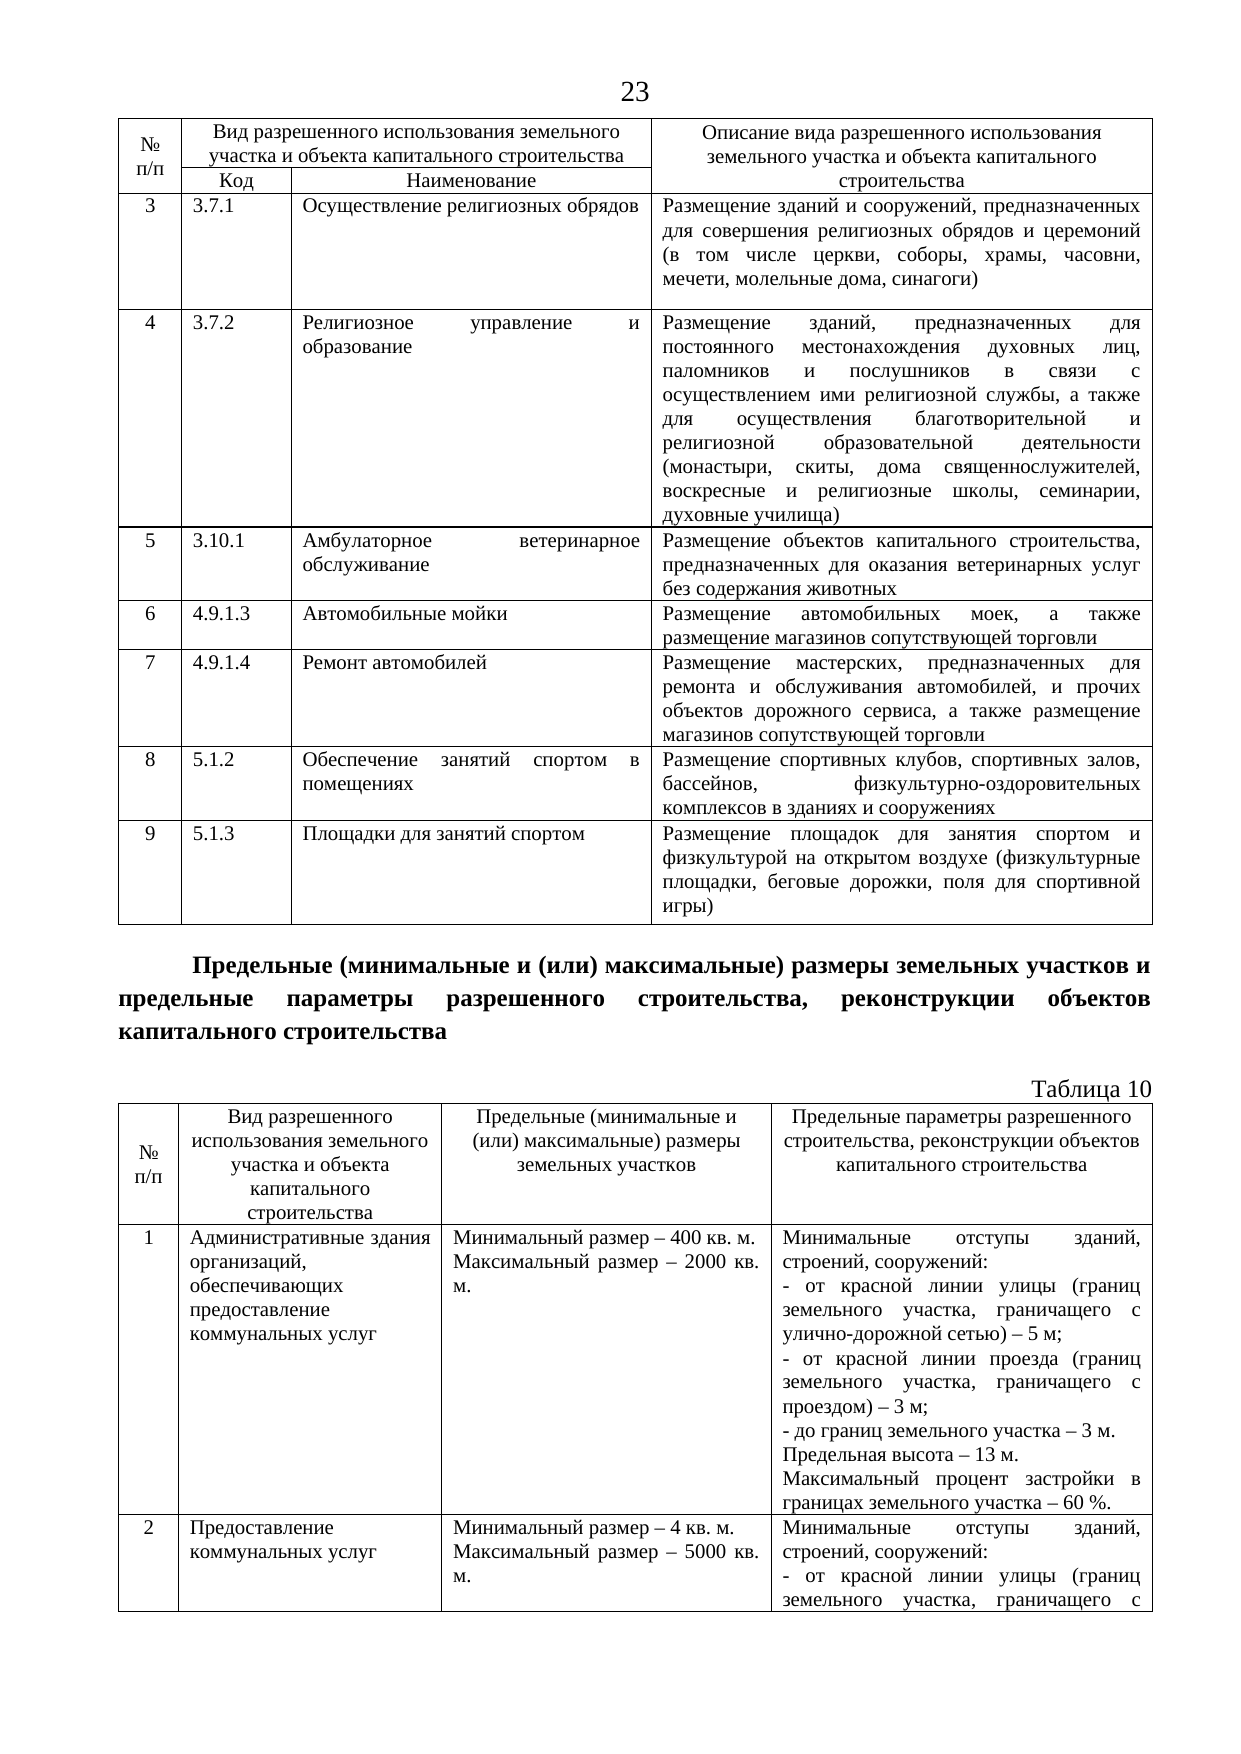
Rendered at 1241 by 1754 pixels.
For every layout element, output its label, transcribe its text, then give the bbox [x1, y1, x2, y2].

table_header Вид разрешенного использования земельного участка и объекта капитального строительства [182, 119, 651, 167]
table_cell 9 [119, 821, 181, 924]
table_cell Предоставление коммунальных услуг [179, 1515, 441, 1611]
table_cell Осуществление религиозных обрядов [292, 194, 651, 309]
table_cell Религиозное управление и образование [292, 310, 651, 526]
text Предельные (минимальные и (или) максимальные) размеры земельных участков и предельные параметры разрешенного строительства, реконструкции объектов капитального строительства [118, 950, 1152, 1045]
table_header Предельные (минимальные и (или) максимальные) размеры земельных участков [442, 1104, 771, 1224]
table_cell 3 [119, 194, 181, 309]
table_cell 4.9.1.3 [182, 601, 291, 649]
table_cell Минимальный размер – 4 кв. м. Максимальный размер – 5000 кв. м. [442, 1515, 771, 1611]
table_cell Код [182, 168, 291, 192]
table_cell 7 [119, 650, 181, 746]
table_cell 5.1.2 [182, 747, 291, 820]
table_cell Минимальный размер – 400 кв. м. Максимальный размер – 2000 кв. м. [442, 1225, 771, 1514]
table_cell Размещение автомобильных моек, а также размещение магазинов сопутствующей торговли [652, 601, 1152, 649]
table_header № п/п [119, 119, 181, 192]
table_header Вид разрешенного использования земельного участка и объекта капитального строительства [179, 1104, 441, 1224]
table_cell 5 [119, 528, 181, 600]
text Таблица 10 [192, 1074, 1152, 1103]
table_cell 3.10.1 [182, 528, 291, 600]
table_cell Размещение зданий и сооружений, предназначенных для совершения религиозных обрядов и церемоний (в том числе церкви, соборы, храмы, часовни, мечети, молельные дома, синагоги) [652, 194, 1152, 309]
table_header Предельные параметры разрешенного строительства, реконструкции объектов капитального строительства [772, 1104, 1152, 1224]
table_cell 5.1.3 [182, 821, 291, 924]
table_cell Площадки для занятий спортом [292, 821, 651, 924]
table_cell Автомобильные мойки [292, 601, 651, 649]
table_cell Ремонт автомобилей [292, 650, 651, 746]
table_cell 6 [119, 601, 181, 649]
table_header Описание вида разрешенного использования земельного участка и объекта капитального строительства [652, 119, 1152, 192]
table_cell Размещение объектов капитального строительства, предназначенных для оказания ветеринарных услуг без содержания животных [652, 528, 1152, 600]
table_cell Амбулаторное ветеринарное обслуживание [292, 528, 651, 600]
table_cell Размещение спортивных клубов, спортивных залов, бассейнов, физкультурно-оздоровительных комплексов в зданиях и сооружениях [652, 747, 1152, 820]
table_cell Наименование [292, 168, 651, 192]
table_cell 8 [119, 747, 181, 820]
table_cell 4 [119, 310, 181, 526]
table_cell Административные здания организаций, обеспечивающих предоставление коммунальных услуг [179, 1225, 441, 1514]
table_cell Размещение площадок для занятия спортом и физкультурой на открытом воздухе (физкультурные площадки, беговые дорожки, поля для спортивной игры) [652, 821, 1152, 924]
table_cell Минимальные отступы зданий, строений, сооружений: - от красной линии улицы (границ земельного участка, граничащего с улично-дорожной сетью) – 5 м; - от красной линии проезда (границ земельного участка, граничащего с проездом) – ; - до границ земельного участка – 3 м. Предельная высота – 13 м. Максимальный процент застройки в границах земельного участка – 60 %. [772, 1225, 1152, 1514]
table_cell 3.7.2 [182, 310, 291, 526]
table_cell Размещение мастерских, предназначенных для ремонта и обслуживания автомобилей, и прочих объектов дорожного сервиса, а также размещение магазинов сопутствующей торговли [652, 650, 1152, 746]
table_cell Размещение зданий, предназначенных для постоянного местонахождения духовных лиц, паломников и послушников в связи с осуществлением ими религиозной службы, а также для осуществления благотворительной и религиозной образовательной деятельности (монастыри, скиты, дома священнослужителей, воскресные и религиозные школы, семинарии, духовные училища) [652, 310, 1152, 526]
table_header № п/п [119, 1104, 178, 1224]
table_cell 2 [119, 1515, 178, 1611]
table_cell 3.7.1 [182, 194, 291, 309]
table_cell Обеспечение занятий спортом в помещениях [292, 747, 651, 820]
table_cell 4.9.1.4 [182, 650, 291, 746]
table_cell 1 [119, 1225, 178, 1514]
